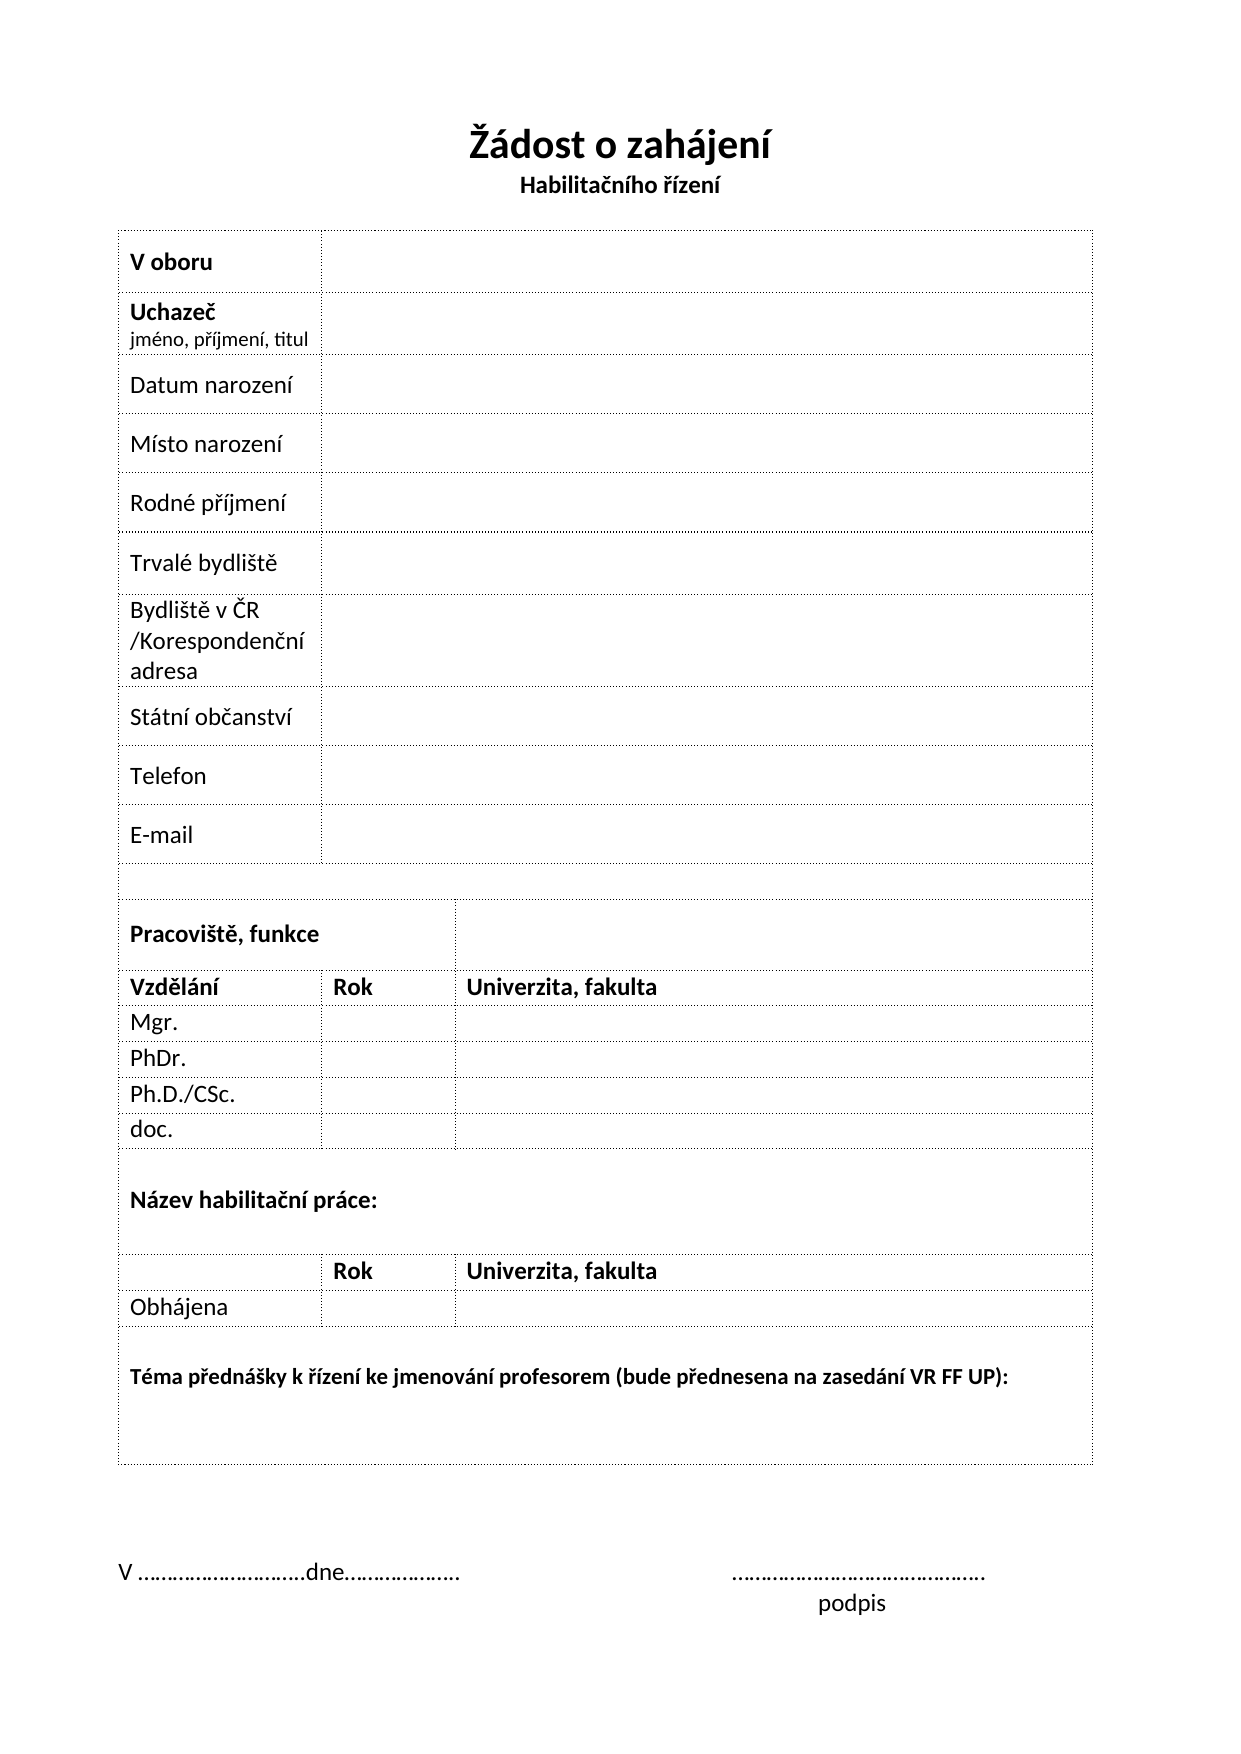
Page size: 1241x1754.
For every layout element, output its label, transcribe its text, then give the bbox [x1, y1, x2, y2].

table_cell [322, 1077, 455, 1112]
table_cell Rok [322, 1254, 455, 1290]
table_cell [322, 1290, 455, 1326]
table_cell [455, 1290, 1093, 1326]
table_cell Bydliště v ČR /Korespondenční adresa [119, 594, 322, 686]
text Habilitačního řízení [118, 169, 1122, 199]
table_header V oboru [119, 230, 322, 292]
table_cell doc. [119, 1113, 322, 1148]
table_cell Pracoviště, funkce [119, 899, 455, 970]
table_cell [322, 472, 1093, 531]
table_cell Ph.D./CSc. [119, 1077, 322, 1112]
table_cell [455, 1041, 1093, 1077]
table_cell Obhájena [119, 1290, 322, 1326]
table_cell [322, 804, 1093, 863]
text Žádost o zahájení [118, 118, 1122, 169]
table_cell [322, 1113, 455, 1148]
table_cell Rok [322, 970, 455, 1005]
table_cell [322, 686, 1093, 745]
table_cell [455, 899, 1093, 970]
table_cell Státní občanství [119, 686, 322, 745]
table_cell [455, 1113, 1093, 1148]
table_cell Místo narození [119, 413, 322, 472]
table_cell [322, 1005, 455, 1041]
table_cell [455, 1077, 1093, 1112]
table_cell [119, 863, 1093, 899]
table_cell Název habilitační práce: [119, 1148, 1093, 1254]
table_cell Uchazeč jméno, příjmení, titul [119, 292, 322, 354]
text V ………………………..dne……………….. …………………………………….. [118, 1556, 1122, 1587]
table_cell Telefon [119, 745, 322, 804]
table_cell [322, 594, 1093, 686]
table_header [322, 230, 1093, 292]
table_cell Téma přednášky k řízení ke jmenování profesorem (bude přednesena na zasedání VR FF UP): [119, 1326, 1093, 1464]
table_cell Univerzita, fakulta [455, 970, 1093, 1005]
table_cell Mgr. [119, 1005, 322, 1041]
table_cell [322, 354, 1093, 413]
table_cell [455, 1005, 1093, 1041]
table_cell Datum narození [119, 354, 322, 413]
table_cell Trvalé bydliště [119, 531, 322, 593]
table_cell Rodné příjmení [119, 472, 322, 531]
table_cell Univerzita, fakulta [455, 1254, 1093, 1290]
table_cell [322, 292, 1093, 354]
table_cell [119, 1254, 322, 1290]
table_cell PhDr. [119, 1041, 322, 1077]
table_cell E-mail [119, 804, 322, 863]
table_cell [322, 745, 1093, 804]
table_cell [322, 531, 1093, 593]
table_cell [322, 1041, 455, 1077]
text podpis [118, 1587, 1122, 1617]
table_cell [322, 413, 1093, 472]
table_cell Vzdělání [119, 970, 322, 1005]
